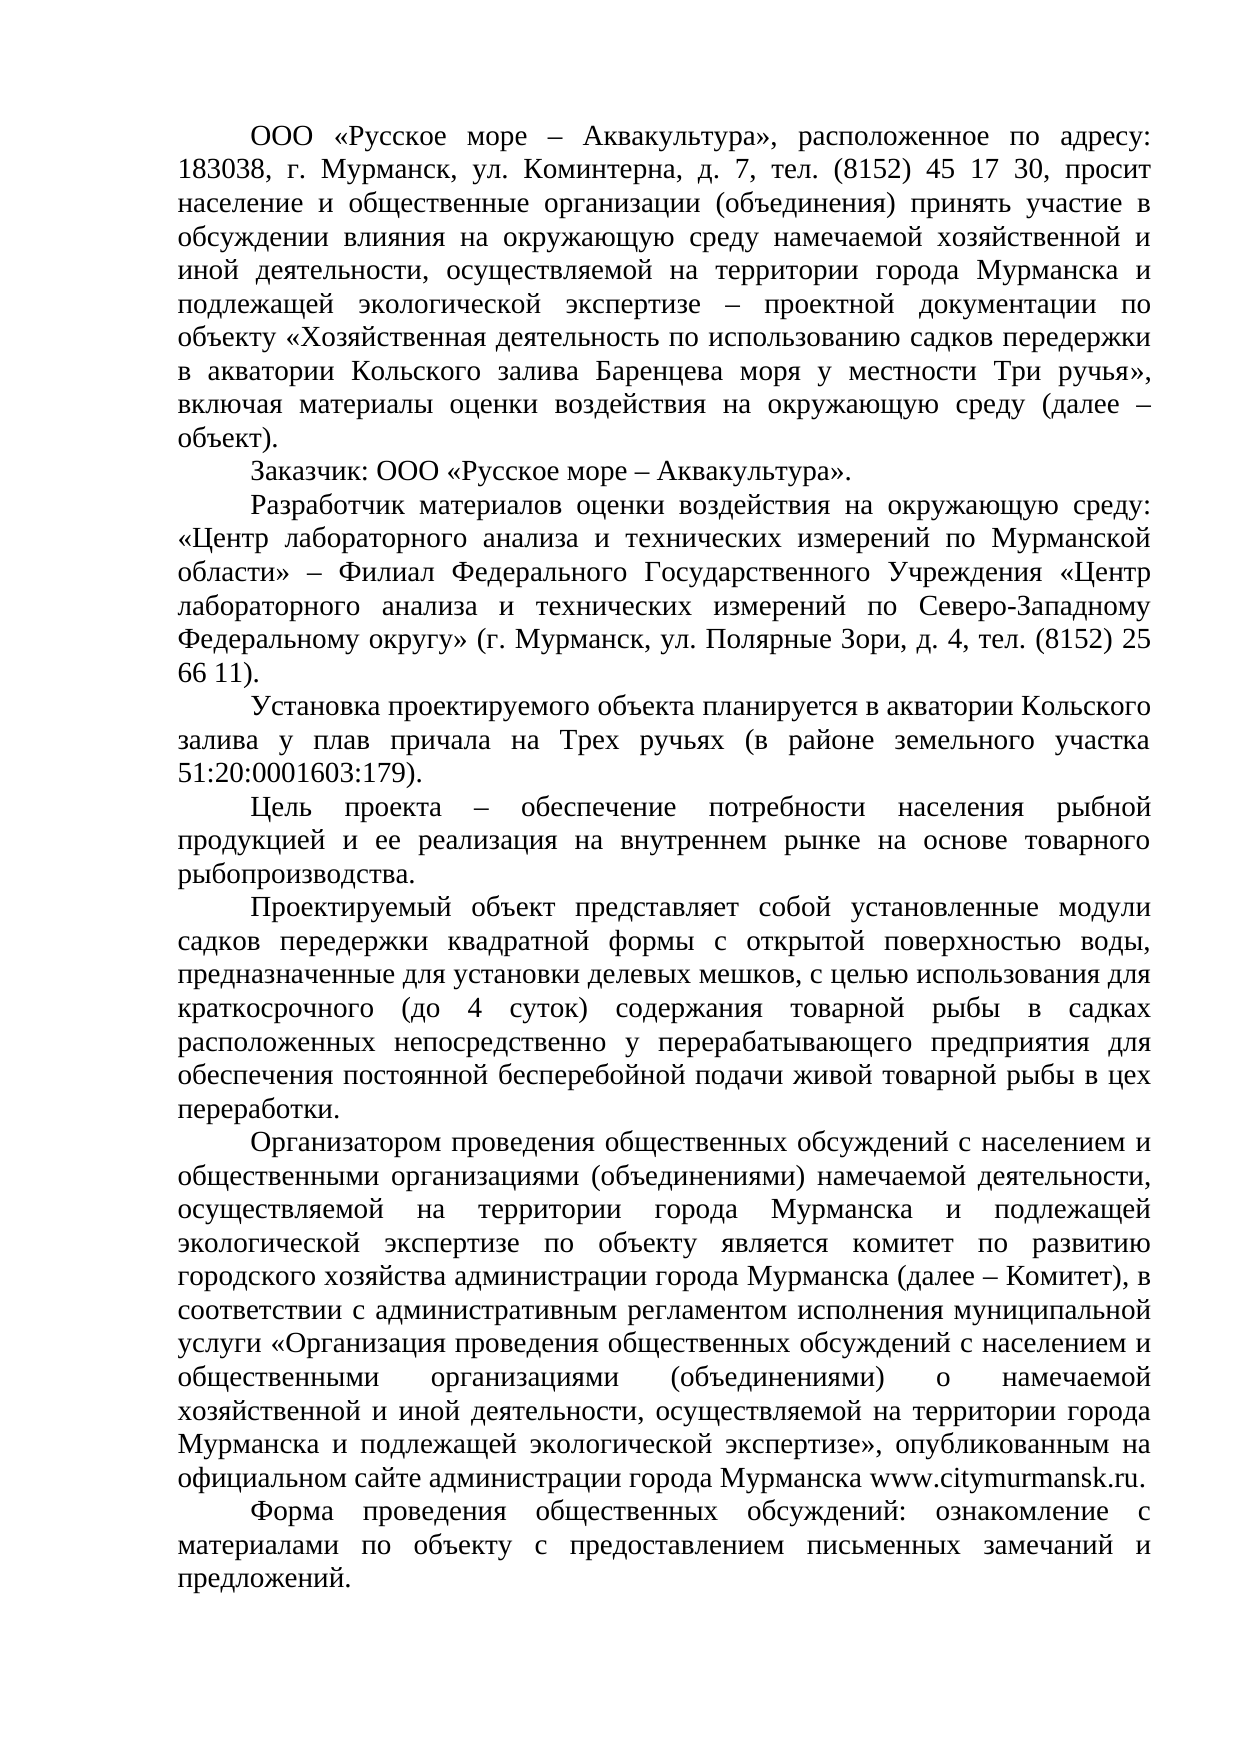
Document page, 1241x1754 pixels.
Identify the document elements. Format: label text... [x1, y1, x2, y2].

text Организатором проведения общественных обсуждений с населением и общественными организациями (объединениями) намечаемой деятельности, осуществляемой на территории города Мурманска и подлежащей экологической экспертизе по объекту является комитет по развитию городского хозяйства администрации города Мурманска (далее – Комитет), в соответствии с административным регламентом исполнения муниципальной услуги «Организация проведения общественных обсуждений с населением и общественными организациями (объединениями) о намечаемой хозяйственной и иной деятельности, осуществляемой на территории города Мурманска и подлежащей экологической экспертизе», опубликованным на официальном сайте администрации города Мурманска www.citymurmansk.ru. [177, 1124, 1152, 1493]
text Заказчик: ООО «Русское море – Аквакультура». [177, 453, 1152, 487]
text Разработчик материалов оценки воздействия на окружающую среду: «Центр лабораторного анализа и технических измерений по Мурманской области» – Филиал Федерального Государственного Учреждения «Центр лабораторного анализа и технических измерений по Северо-Западному Федеральному округу» (г. Мурманск, ул. Полярные Зори, д. 4, тел. (8152) 25 66 11). [177, 487, 1152, 688]
text ООО «Русское море – Аквакультура», расположенное по адресу: 183038, г. Мурманск, ул. Коминтерна, д. 7, тел. (8152) 45 17 30, просит население и общественные организации (объединения) принять участие в обсуждении влияния на окружающую среду намечаемой хозяйственной и иной деятельности, осуществляемой на территории города Мурманска и подлежащей экологической экспертизе – проектной документации по объекту «Хозяйственная деятельность по использованию садков передержки в акватории Кольского залива Баренцева моря у местности Три ручья», включая материалы оценки воздействия на окружающую среду (далее – объект). [177, 118, 1152, 453]
text Форма проведения общественных обсуждений: ознакомление с материалами по объекту с предоставлением письменных замечаний и предложений. [177, 1493, 1152, 1594]
text Установка проектируемого объекта планируется в акватории Кольского залива у плав причала на Трех ручьях (в районе земельного участка 51:20:0001603:179). [177, 688, 1152, 789]
text Проектируемый объект представляет собой установленные модули садков передержки квадратной формы с открытой поверхностью воды, предназначенные для установки делевых мешков, с целью использования для краткосрочного (до 4 суток) содержания товарной рыбы в садках расположенных непосредственно у перерабатывающего предприятия для обеспечения постоянной бесперебойной подачи живой товарной рыбы в цех переработки. [177, 889, 1152, 1124]
text Цель проекта – обеспечение потребности населения рыбной продукцией и ее реализация на внутреннем рынке на основе товарного рыбопроизводства. [177, 789, 1152, 889]
